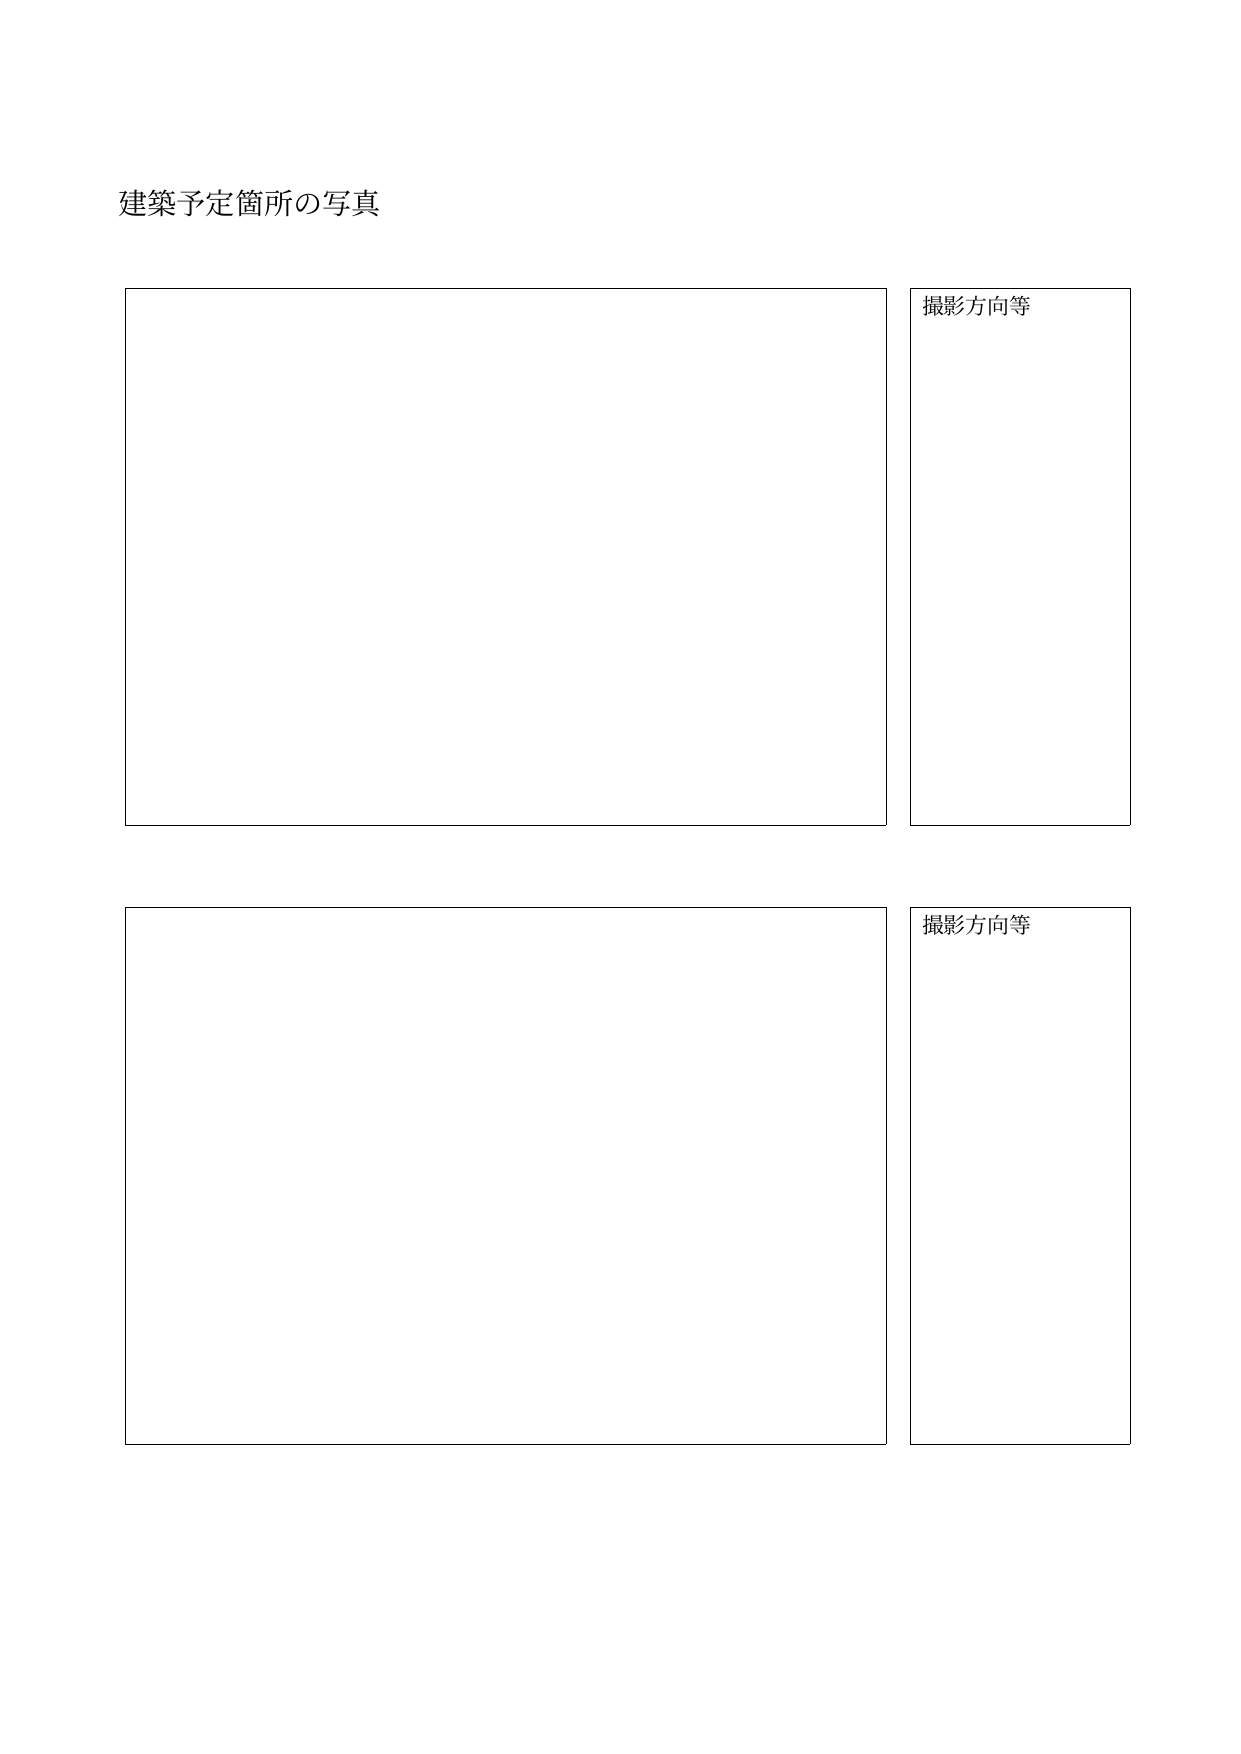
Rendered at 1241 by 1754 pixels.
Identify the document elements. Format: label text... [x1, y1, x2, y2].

text 建築予定箇所の写真 [118, 164, 1140, 239]
